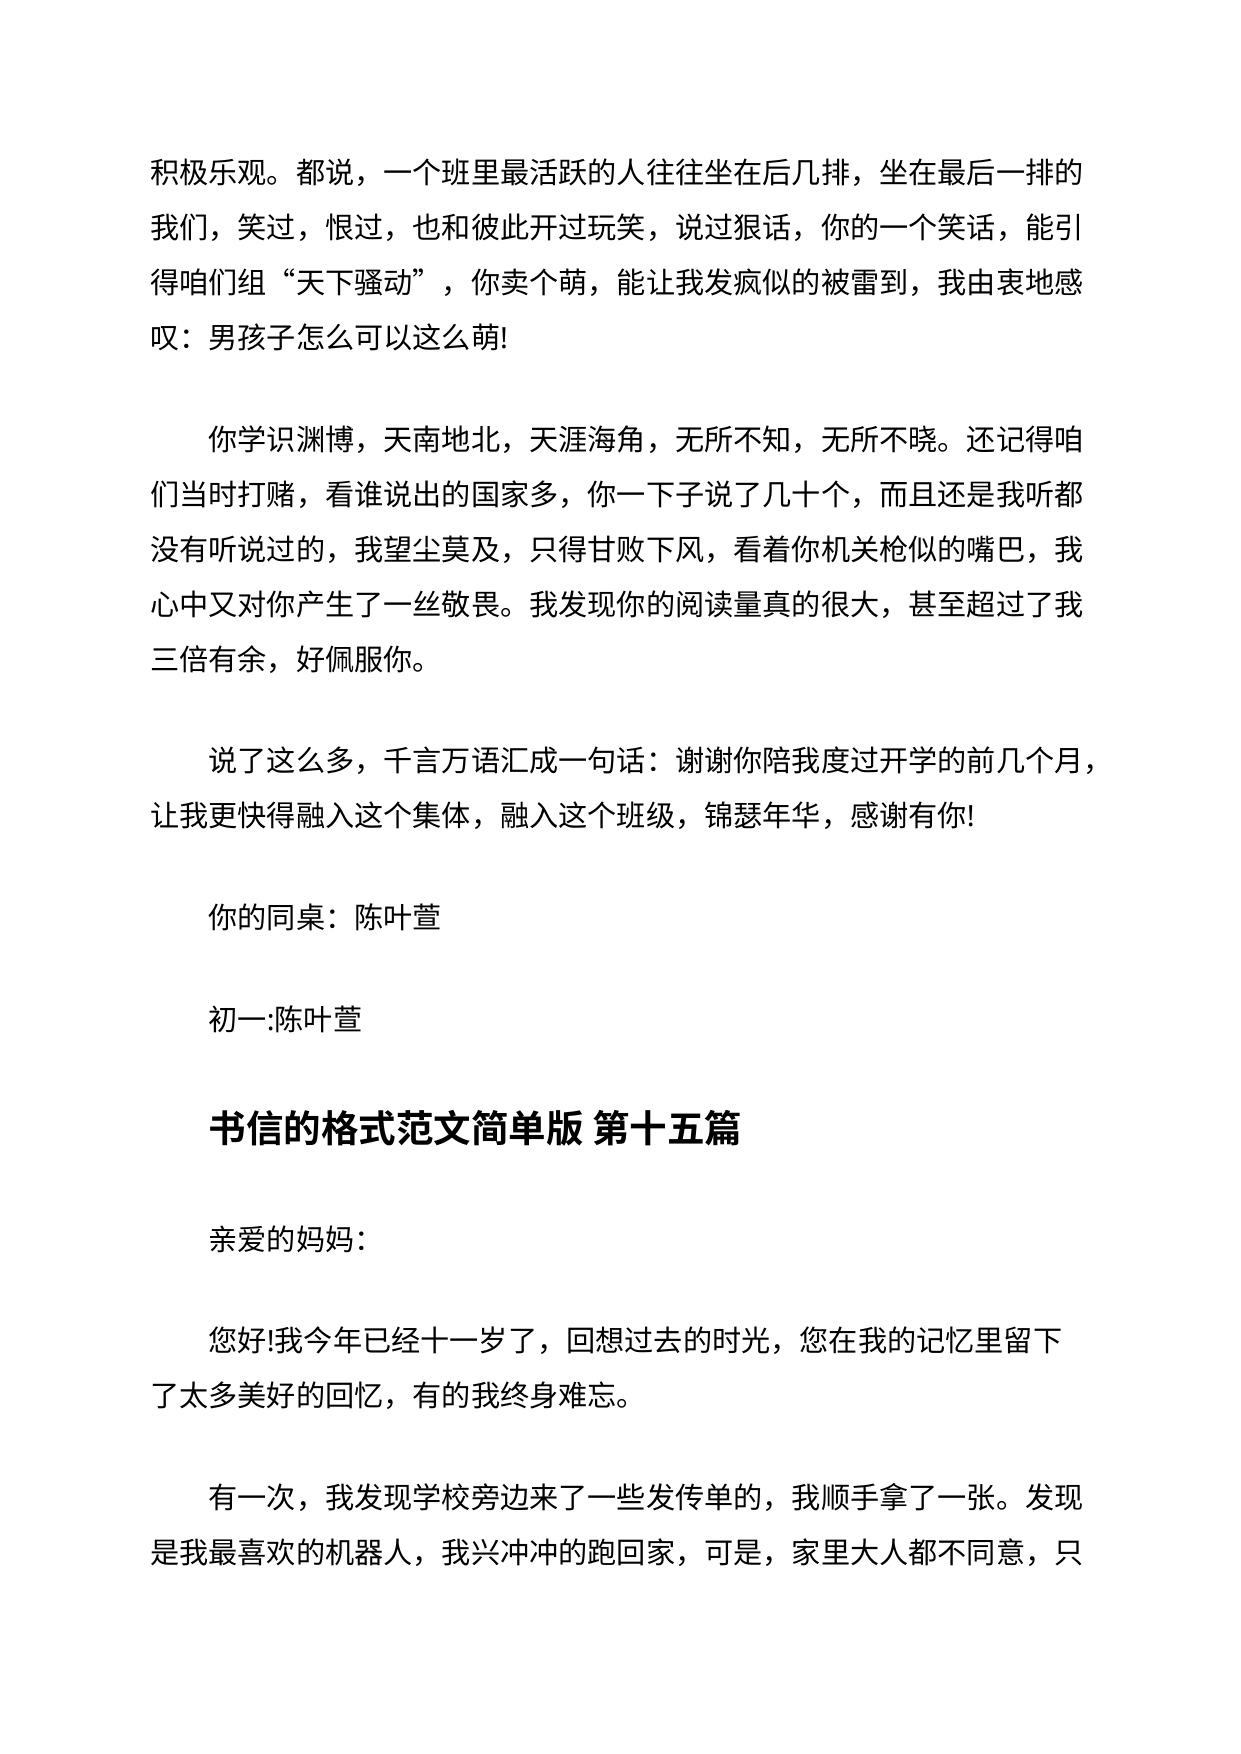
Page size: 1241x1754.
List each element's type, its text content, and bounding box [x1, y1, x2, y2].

text 书信的格式范文简单版 第十五篇 [150, 1099, 1090, 1153]
text 你学识渊博，天南地北，天涯海角，无所不知，无所不晓。还记得咱们当时打赌，看谁说出的国家多，你一下子说了几十个，而且还是我听都没有听说过的，我望尘莫及，只得甘败下风，看着你机关枪似的嘴巴，我心中又对你产生了一丝敬畏。我发现你的阅读量真的很大，甚至超过了我三倍有余，好佩服你。 [150, 417, 1090, 678]
text 说了这么多，千言万语汇成一句话：谢谢你陪我度过开学的前几个月，让我更快得融入这个集体，融入这个班级，锦瑟年华，感谢有你! [150, 738, 1090, 835]
text 亲爱的妈妈： [150, 1216, 1090, 1258]
text 您好!我今年已经十一岁了，回想过去的时光，您在我的记忆里留下了太多美好的回忆，有的我终身难忘。 [150, 1318, 1090, 1415]
text 你的同桌：陈叶萱 [150, 895, 1090, 937]
text 初一:陈叶萱 [150, 997, 1090, 1039]
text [150, 1474, 1090, 1572]
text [150, 150, 1090, 357]
